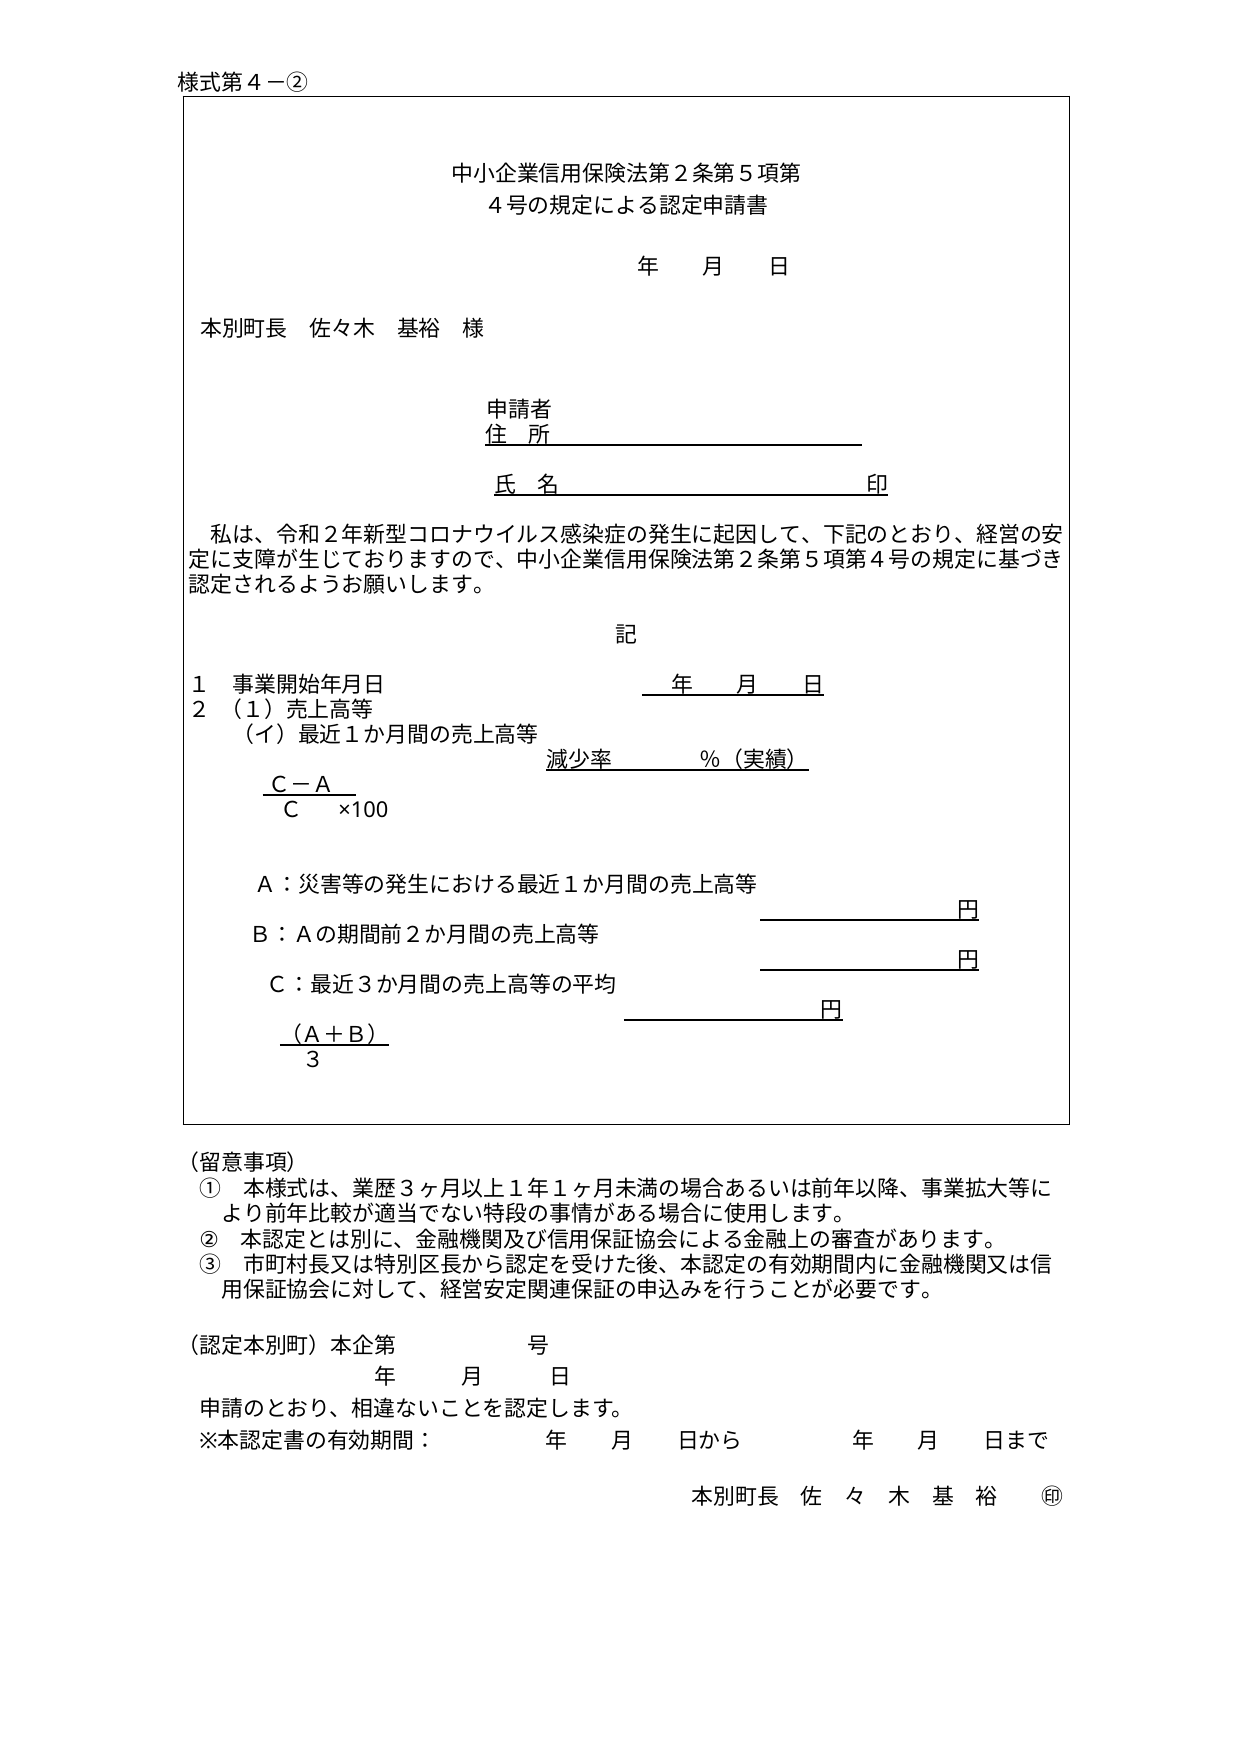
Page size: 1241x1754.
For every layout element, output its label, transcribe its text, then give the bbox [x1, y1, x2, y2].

text 申請のとおり、相違ないことを認定します。 [177, 1391, 1063, 1423]
text ③ 市町村長又は特別区長から認定を受けた後、本認定の有効期間内に金融機関又は信用保証協会に対して、経営安定関連保証の申込みを行うことが必要です。 [177, 1253, 1063, 1303]
text 本別町長 佐 々 木 基 裕 ㊞ [177, 1484, 1063, 1509]
text ② 本認定とは別に、金融機関及び信用保証協会による金融上の審査があります。 [177, 1227, 1063, 1253]
text （認定本別町）本企第 号 [177, 1328, 1063, 1359]
text （留意事項） [177, 1150, 1063, 1176]
text 年 月 日 [177, 1359, 1063, 1391]
text ※本認定書の有効期間： 年 月 日から 年 月 日まで [177, 1423, 1063, 1454]
table_header 中小企業信用保険法第２条第５項第 ４号の規定による認定申請書 年 月 日 本別町長 佐々木 基裕 様 申請者 住 所 氏 名 印 私は、令和２年新型コロナウイルス感染症の発生に起因して、下記のとおり、経営の安定に支障が生じておりますので、中小企業信用保険法第２条第５項第４号の規定に基づき認定されるようお願いします。 記 １ 事業開始年月日 年 月 日 ２ （１）売上高等 （イ）最近１か月間の売上高等 減少率 ％（実績） Ｃ－Ａ Ｃ ×100 Ａ：災害等の発生における最近１か月間の売上高等 円 Ｂ：Ａの期間前２か月間の売上高等 円 Ｃ：最近３か月間の売上高等の平均 円 （Ａ＋Ｂ） ３ [184, 97, 1069, 1123]
text 様式第４－② [177, 68, 1063, 96]
text ① 本様式は、業歴３ヶ月以上１年１ヶ月未満の場合あるいは前年以降、事業拡大等により前年比較が適当でない特段の事情がある場合に使用します。 [177, 1176, 1063, 1227]
